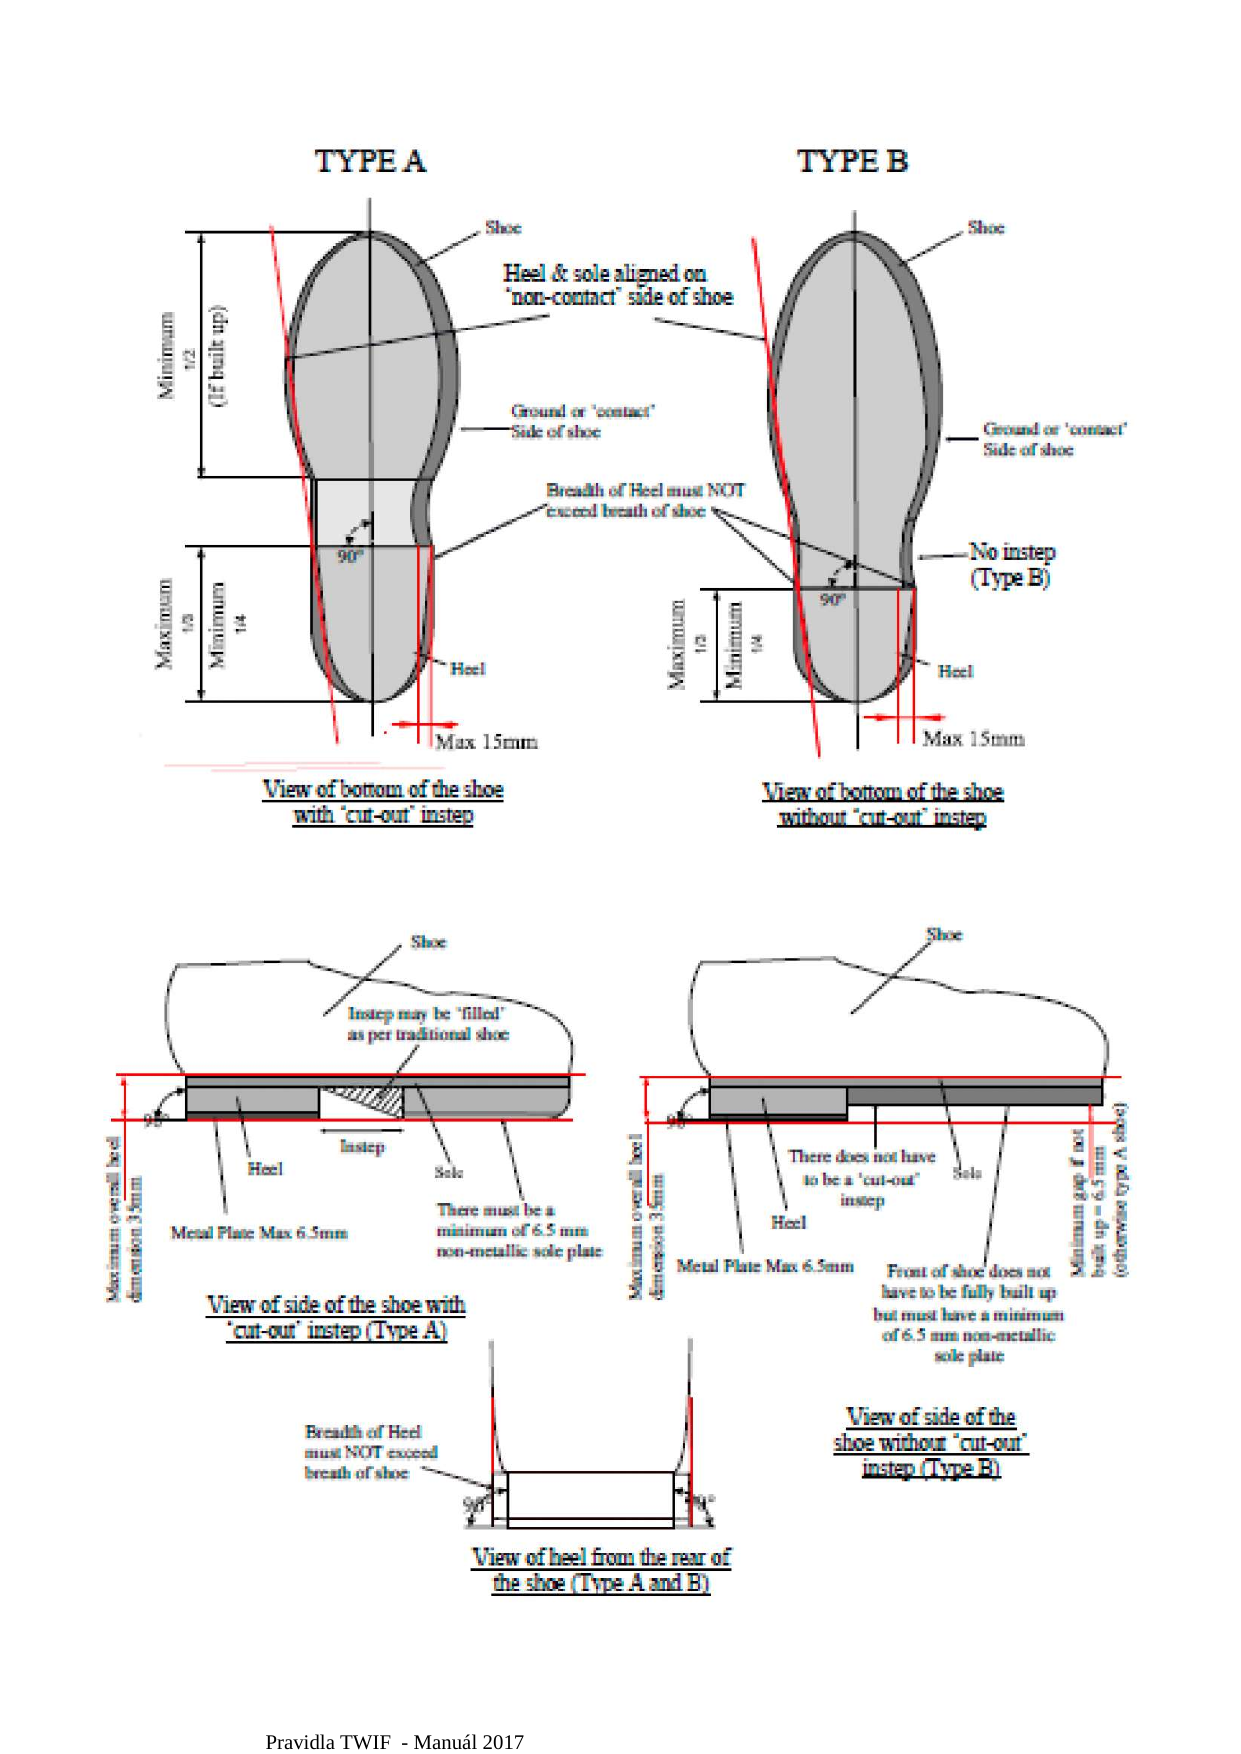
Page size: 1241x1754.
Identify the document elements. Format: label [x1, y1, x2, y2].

picture [103, 126, 1155, 1617]
